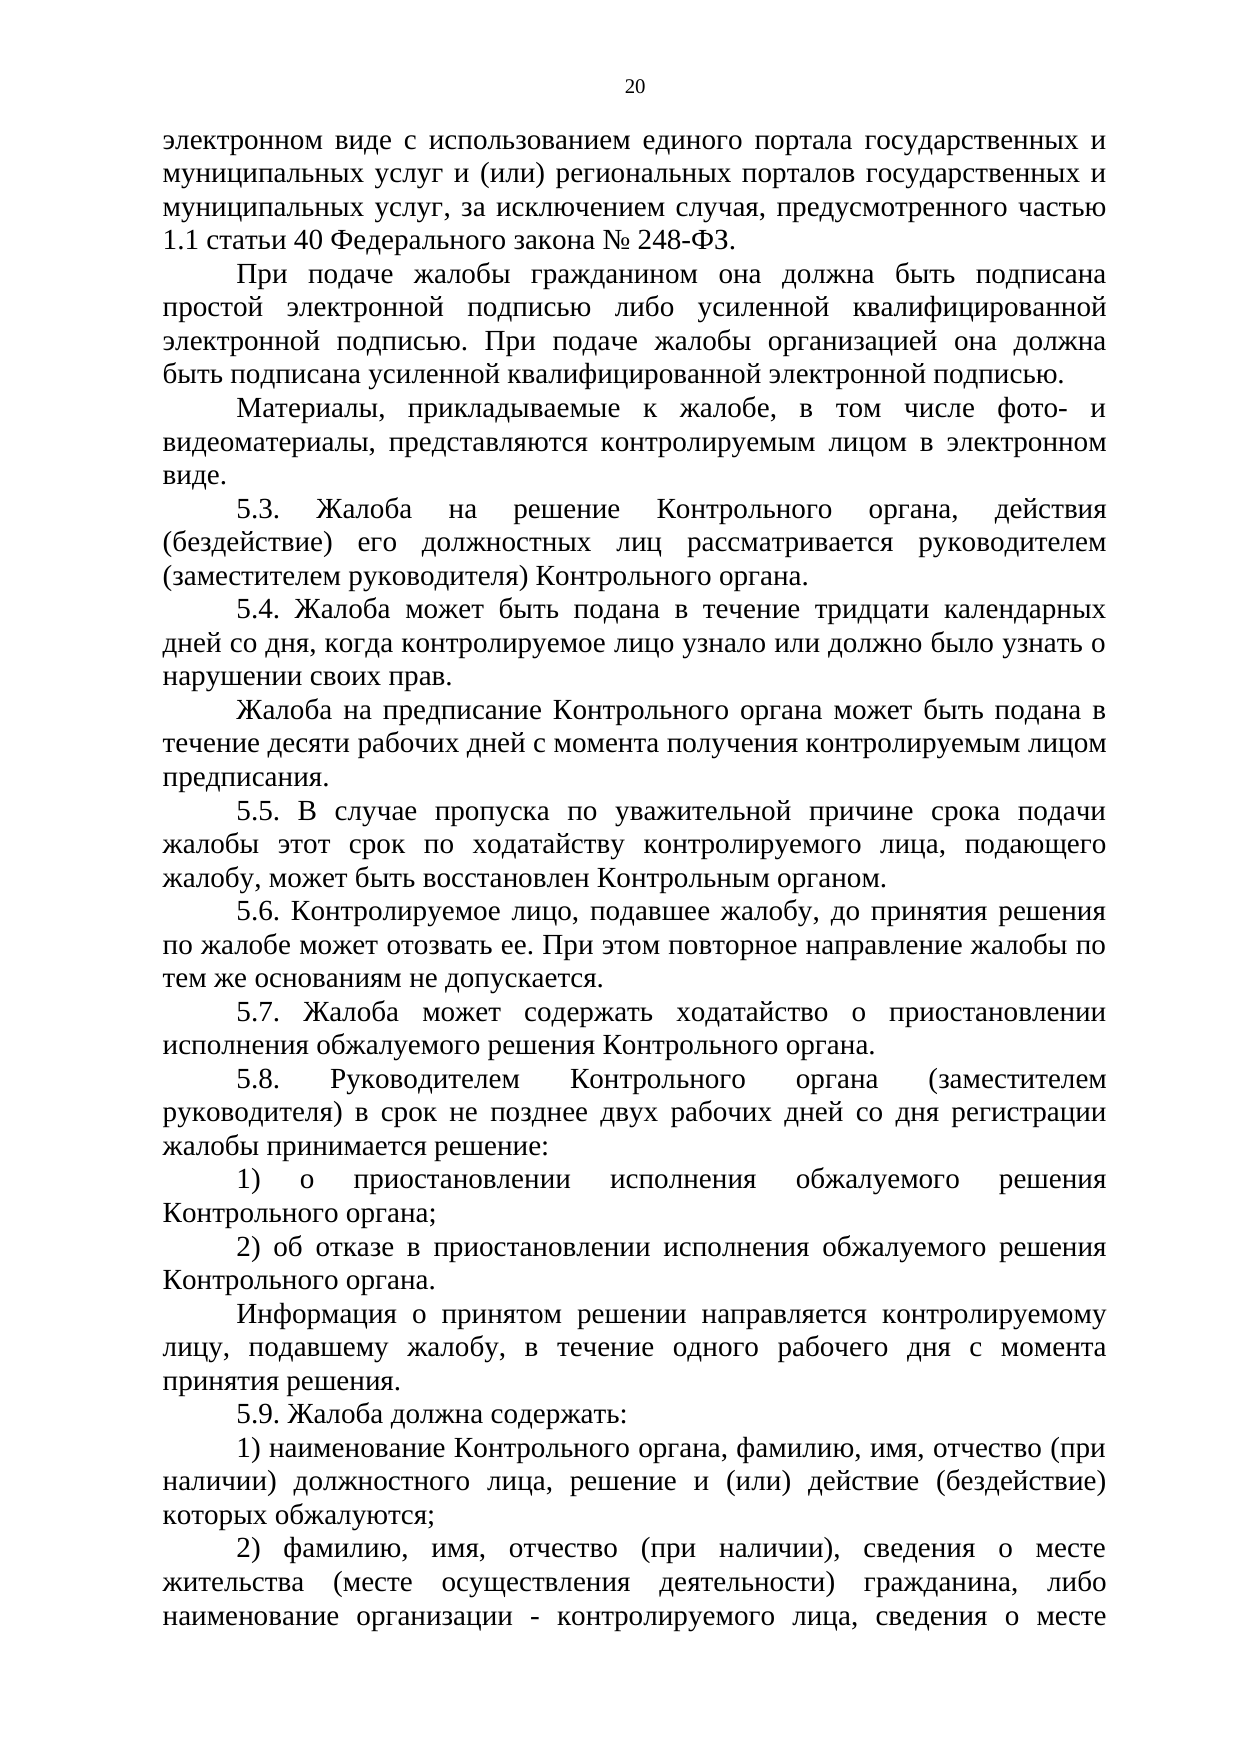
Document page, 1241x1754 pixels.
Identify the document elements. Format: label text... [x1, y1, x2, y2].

text 5.7. Жалоба может содержать ходатайство о приостановлении исполнения обжалуемого решения Контрольного органа. [162, 994, 1107, 1061]
text Жалоба на предписание Контрольного органа может быть подана в течение десяти рабочих дней с момента получения контролируемым лицом предписания. [162, 692, 1107, 793]
text 5.6. Контролируемое лицо, подавшее жалобу, до принятия решения по жалобе может отозвать ее. При этом повторное направление жалобы по тем же основаниям не допускается. [162, 893, 1107, 994]
text 5.5. В случае пропуска по уважительной причине срока подачи жалобы этот срок по ходатайству контролируемого лица, подающего жалобу, может быть восстановлен Контрольным органом. [162, 793, 1107, 893]
text Материалы, прикладываемые к жалобе, в том числе фото- и видеоматериалы, представляются контролируемым лицом в электронном виде. [162, 390, 1107, 491]
text 1) о приостановлении исполнения обжалуемого решения Контрольного органа; [162, 1162, 1107, 1229]
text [162, 122, 1107, 256]
text 5.3. Жалоба на решение Контрольного органа, действия (бездействие) его должностных лиц рассматривается руководителем (заместителем руководителя) Контрольного органа. [162, 491, 1107, 591]
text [162, 1531, 1107, 1631]
list 5.9. Жалоба должна содержать: [236, 1396, 1107, 1430]
text 2) об отказе в приостановлении исполнения обжалуемого решения Контрольного органа. [162, 1229, 1107, 1296]
text 5.8. Руководителем Контрольного органа (заместителем руководителя) в срок не позднее двух рабочих дней со дня регистрации жалобы принимается решение: [162, 1061, 1107, 1162]
text Информация о принятом решении направляется контролируемому лицу, подавшему жалобу, в течение одного рабочего дня с момента принятия решения. [162, 1296, 1107, 1396]
text При подаче жалобы гражданином она должна быть подписана простой электронной подписью либо усиленной квалифицированной электронной подписью. При подаче жалобы организацией она должна быть подписана усиленной квалифицированной электронной подписью. [162, 256, 1107, 390]
text 5.4. Жалоба может быть подана в течение тридцати календарных дней со дня, когда контролируемое лицо узнало или должно было узнать о нарушении своих прав. [162, 591, 1107, 692]
text 1) наименование Контрольного органа, фамилию, имя, отчество (при наличии) должностного лица, решение и (или) действие (бездействие) которых обжалуются; [162, 1430, 1107, 1531]
